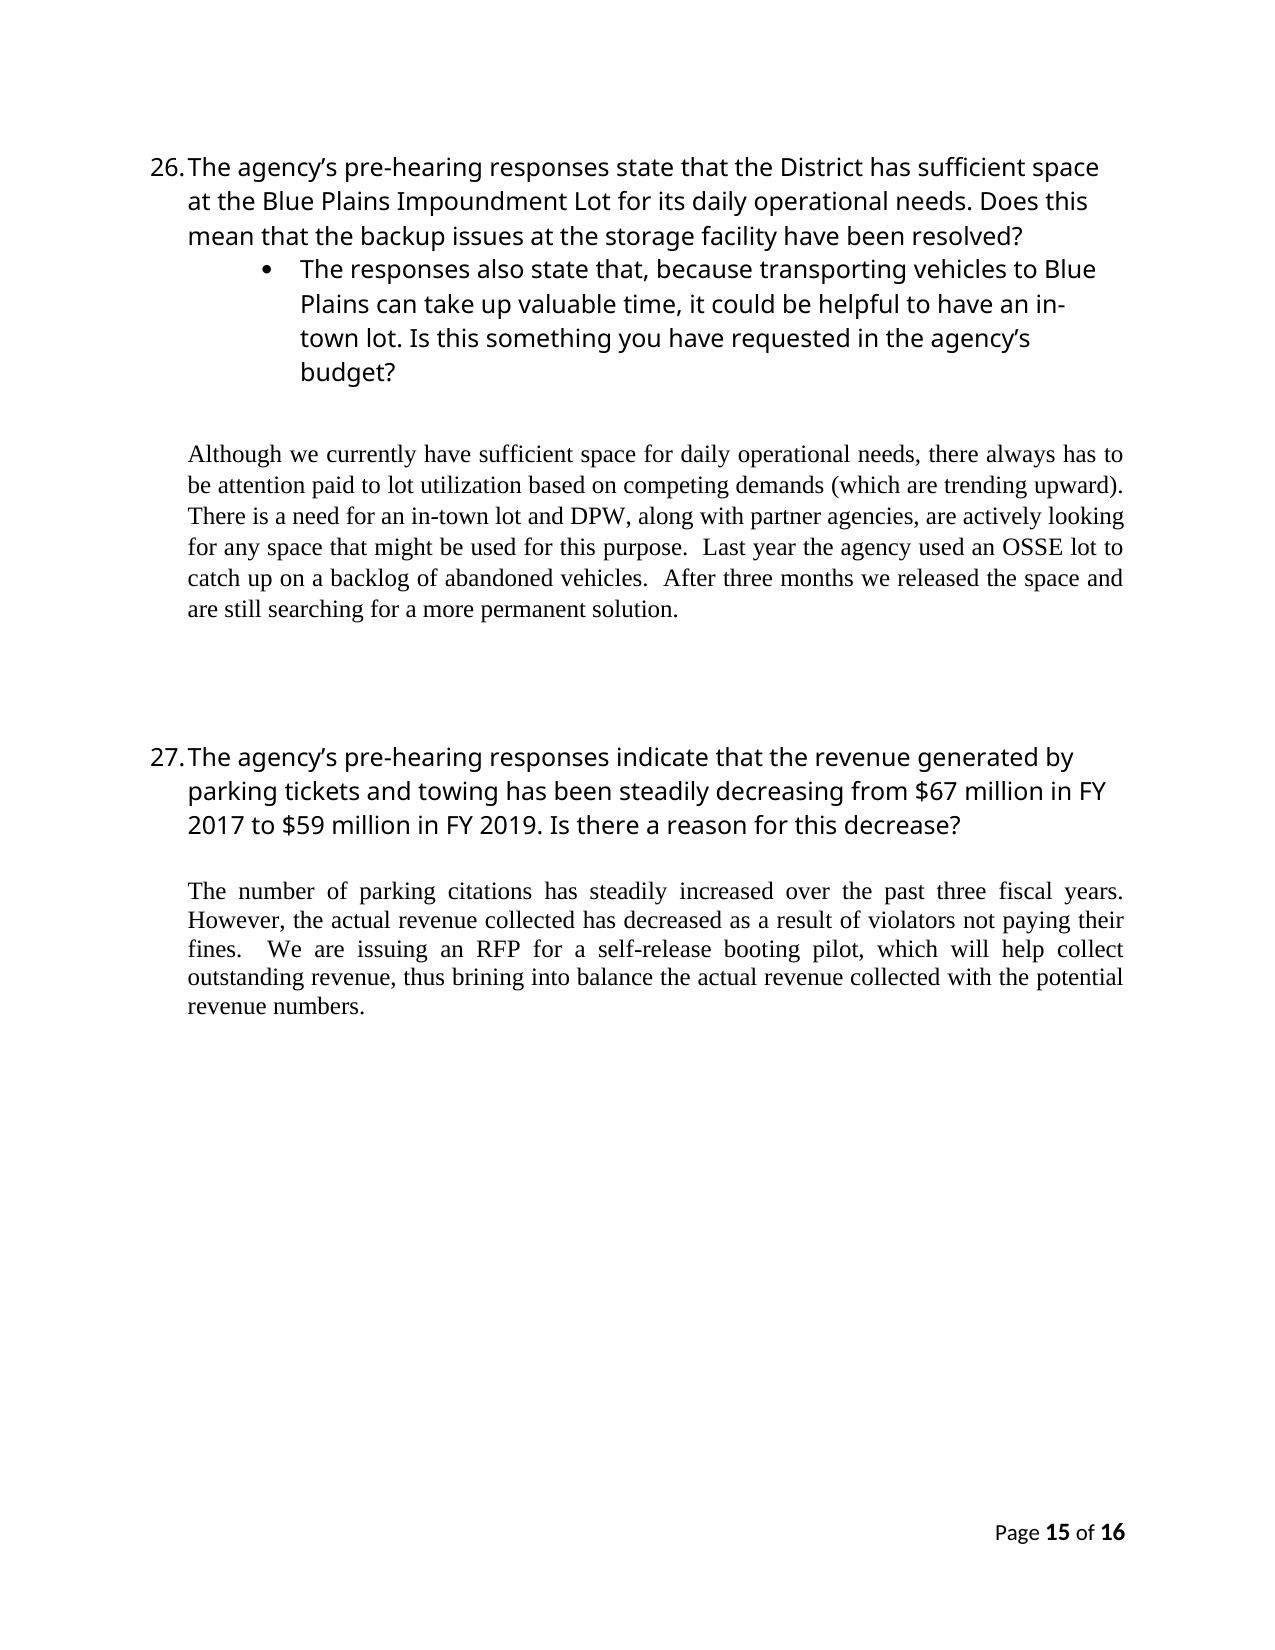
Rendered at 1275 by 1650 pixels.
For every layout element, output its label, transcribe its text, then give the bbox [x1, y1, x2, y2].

list The agency’s pre-hearing responses state that the District has sufficient space at the Blue Plains Impoundment Lot for its daily operational needs. Does this mean that the backup issues at the storage facility have been resolved? [150, 150, 1125, 252]
list The responses also state that, because transporting vehicles to Blue Plains can take up valuable time, it could be helpful to have an in-town lot. Is this something you have requested in the agency’s budget? [262, 252, 1125, 388]
text Although we currently have sufficient space for daily operational needs, there always has to be attention paid to lot utilization based on competing demands (which are trending upward). There is a need for an in-town lot and DPW, along with partner agencies, are actively looking for any space that might be used for this purpose. Last year the agency used an OSSE lot to catch up on a backlog of abandoned vehicles. After three months we released the space and are still searching for a more permanent solution. [187, 439, 1125, 623]
list The agency’s pre-hearing responses indicate that the revenue generated by parking tickets and towing has been steadily decreasing from $67 million in FY 2017 to $59 million in FY 2019. Is there a reason for this decrease? [150, 740, 1125, 842]
text The number of parking citations has steadily increased over the past three fiscal years. However, the actual revenue collected has decreased as a result of violators not paying their fines. We are issuing an RFP for a self-release booting pilot, which will help collect outstanding revenue, thus brining into balance the actual revenue collected with the potential revenue numbers. [187, 876, 1125, 1020]
